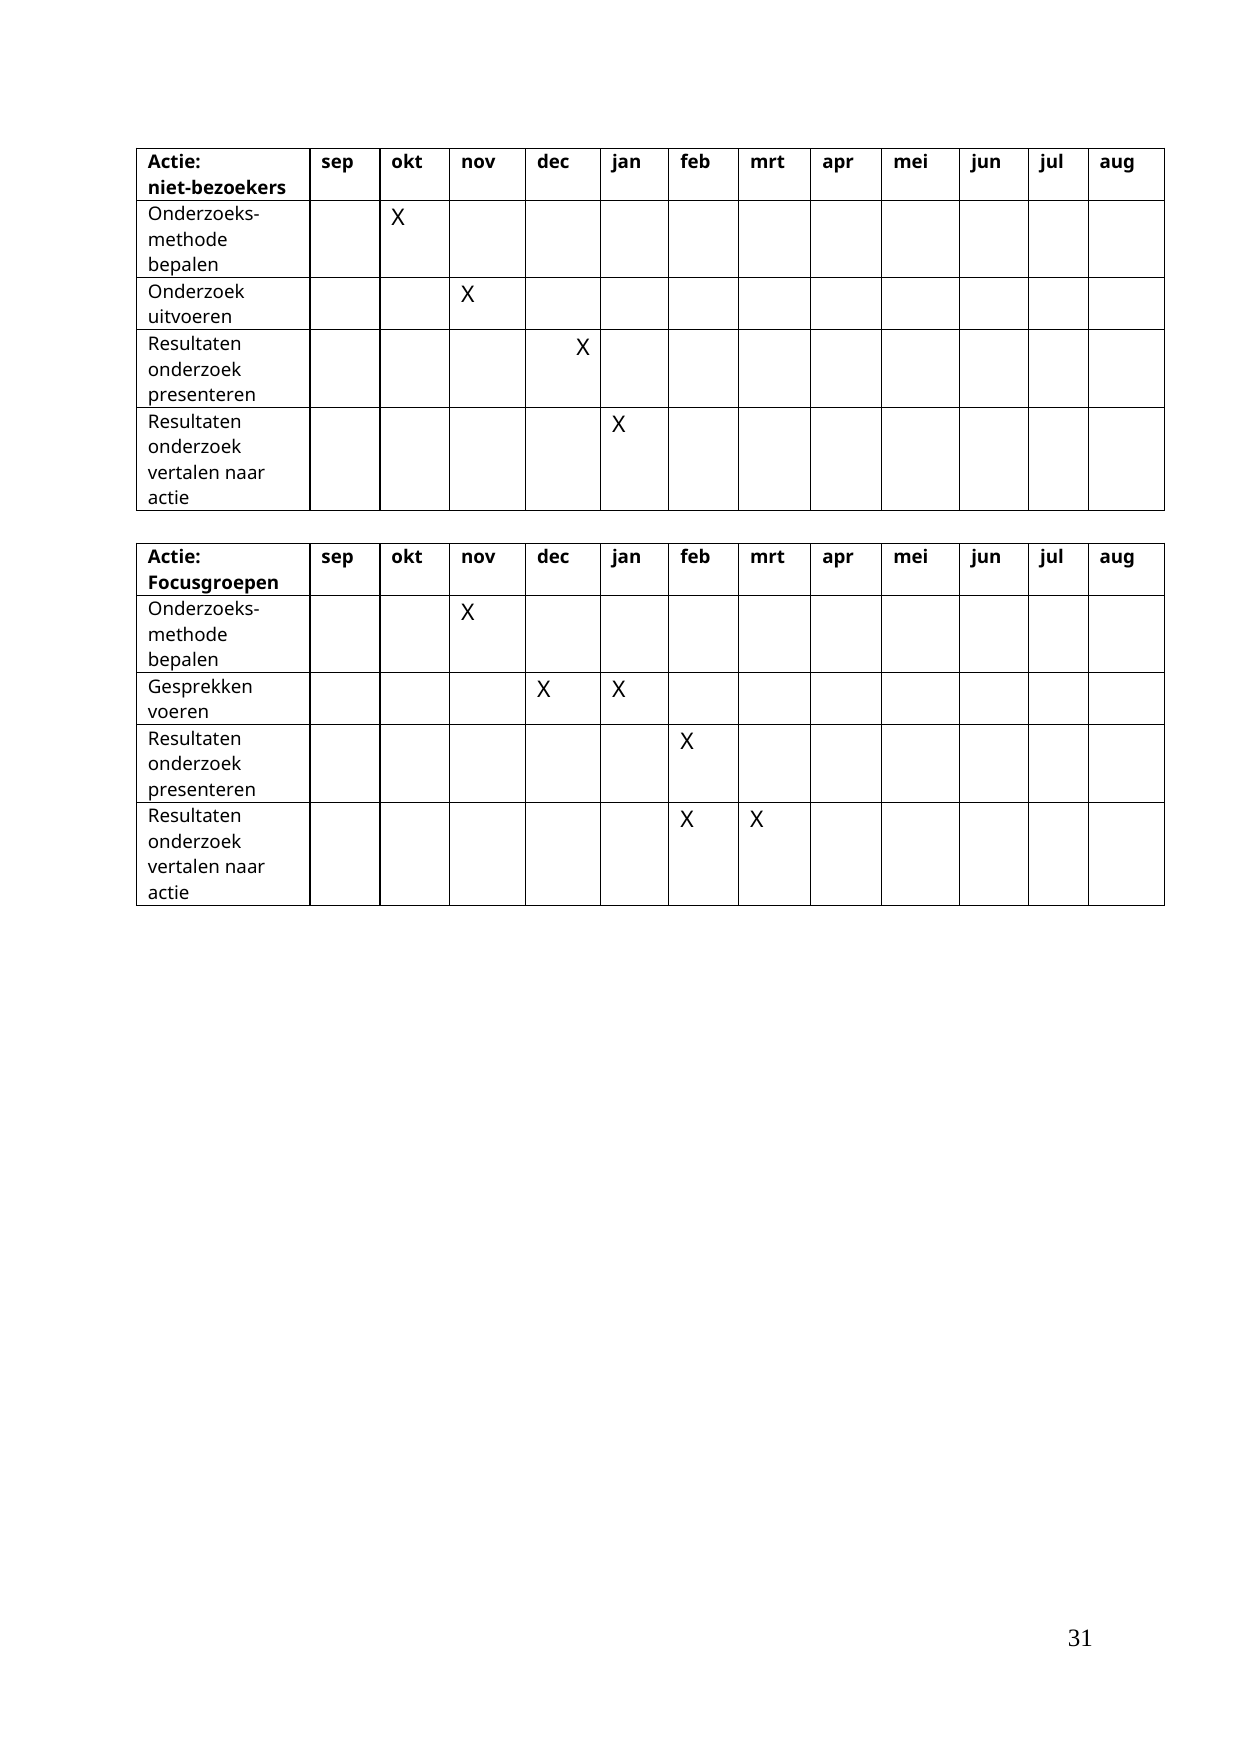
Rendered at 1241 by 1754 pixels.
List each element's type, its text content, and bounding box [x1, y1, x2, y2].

table_cell [1029, 330, 1088, 407]
table_header sep [311, 149, 379, 200]
table_cell [882, 201, 959, 277]
table_cell X [381, 201, 449, 277]
table_cell X [669, 803, 738, 905]
table_cell [669, 673, 738, 724]
table_header sep [311, 544, 379, 594]
table_header mei [882, 544, 959, 594]
table_cell [811, 278, 881, 329]
table_cell [381, 803, 449, 905]
table_header jul [1029, 544, 1088, 594]
table_cell [526, 803, 600, 905]
table_cell [739, 408, 810, 510]
table_cell [526, 201, 600, 277]
table_cell [311, 803, 379, 905]
table_cell [811, 201, 881, 277]
table_cell [1089, 201, 1164, 277]
table_header apr [811, 544, 881, 594]
table_cell [960, 330, 1028, 407]
table_cell X [669, 725, 738, 802]
table_cell [526, 725, 600, 802]
table_header jan [601, 544, 668, 594]
table_header Actie: niet-bezoekers [137, 149, 309, 200]
table_header nov [450, 544, 525, 594]
table_cell [960, 596, 1028, 672]
table_cell [669, 201, 738, 277]
table_cell [311, 673, 379, 724]
table_cell [882, 330, 959, 407]
table_cell [882, 673, 959, 724]
table_header feb [669, 149, 738, 200]
table_cell X [601, 673, 668, 724]
table_cell [1089, 725, 1164, 802]
table_cell [882, 803, 959, 905]
table_cell [381, 278, 449, 329]
table_cell [1089, 803, 1164, 905]
table_header dec [526, 544, 600, 594]
table_cell [882, 725, 959, 802]
table_cell Onderzoeks-methode bepalen [137, 201, 309, 277]
table_cell [739, 201, 810, 277]
table_cell [811, 673, 881, 724]
table_cell [1029, 408, 1088, 510]
table_cell [601, 596, 668, 672]
table_cell Resultaten onderzoek presenteren [137, 725, 309, 802]
table_cell [1089, 330, 1164, 407]
table_header feb [669, 544, 738, 594]
table_cell [669, 596, 738, 672]
table_cell [381, 596, 449, 672]
table_header nov [450, 149, 525, 200]
table_cell [526, 596, 600, 672]
table_cell [526, 408, 600, 510]
table_cell [601, 201, 668, 277]
table_cell [1029, 201, 1088, 277]
table_header dec [526, 149, 600, 200]
table_cell [381, 725, 449, 802]
table_cell [811, 330, 881, 407]
table_cell [960, 673, 1028, 724]
table_cell [450, 330, 525, 407]
table_cell [960, 278, 1028, 329]
table_header okt [381, 149, 449, 200]
table_cell [450, 201, 525, 277]
table_cell [450, 673, 525, 724]
table_cell [960, 725, 1028, 802]
table_header jul [1029, 149, 1088, 200]
table_cell [882, 596, 959, 672]
table_cell [811, 596, 881, 672]
table_cell X [739, 803, 810, 905]
table_cell [311, 725, 379, 802]
table_cell X [450, 278, 525, 329]
table_cell [1029, 803, 1088, 905]
table_cell [1029, 673, 1088, 724]
table_header jun [960, 544, 1028, 594]
table_cell [526, 278, 600, 329]
table_cell [1089, 408, 1164, 510]
table_cell X [526, 330, 600, 407]
table_cell [450, 408, 525, 510]
table_cell [311, 408, 379, 510]
table_cell [1029, 596, 1088, 672]
table_cell [811, 803, 881, 905]
table_cell [960, 803, 1028, 905]
table_cell X [450, 596, 525, 672]
table_cell Resultaten onderzoek vertalen naar actie [137, 803, 309, 905]
table_cell [960, 408, 1028, 510]
table_cell [1029, 725, 1088, 802]
table_cell Onderzoek uitvoeren [137, 278, 309, 329]
table_cell [381, 673, 449, 724]
table_cell [601, 278, 668, 329]
table_cell [739, 725, 810, 802]
table_header apr [811, 149, 881, 200]
table_cell [811, 725, 881, 802]
table_header aug [1089, 149, 1164, 200]
table_cell [1029, 278, 1088, 329]
table_cell [450, 803, 525, 905]
table_cell [669, 408, 738, 510]
table_cell [1089, 673, 1164, 724]
table_header jun [960, 149, 1028, 200]
table_header Actie: Focusgroepen [137, 544, 309, 594]
table_cell [311, 278, 379, 329]
table_cell [960, 201, 1028, 277]
table_cell [311, 330, 379, 407]
table_cell [311, 596, 379, 672]
table_cell [601, 725, 668, 802]
table_cell Resultaten onderzoek vertalen naar actie [137, 408, 309, 510]
table_cell [450, 725, 525, 802]
table_cell [1089, 278, 1164, 329]
table_cell [601, 330, 668, 407]
table_header mrt [739, 149, 810, 200]
table_header aug [1089, 544, 1164, 594]
table_cell [669, 330, 738, 407]
table_cell [811, 408, 881, 510]
table_cell [739, 596, 810, 672]
table_header jan [601, 149, 668, 200]
table_cell [882, 408, 959, 510]
table_header mei [882, 149, 959, 200]
table_header okt [381, 544, 449, 594]
table_cell Gesprekken voeren [137, 673, 309, 724]
table_cell [739, 673, 810, 724]
table_cell [739, 278, 810, 329]
table_cell X [526, 673, 600, 724]
table_cell [1089, 596, 1164, 672]
table_cell [381, 330, 449, 407]
table_cell [601, 803, 668, 905]
table_cell [381, 408, 449, 510]
table_cell Onderzoeks-methode bepalen [137, 596, 309, 672]
table_cell Resultaten onderzoek presenteren [137, 330, 309, 407]
table_cell [669, 278, 738, 329]
table_cell [311, 201, 379, 277]
table_cell X [601, 408, 668, 510]
table_cell [739, 330, 810, 407]
table_header mrt [739, 544, 810, 594]
table_cell [882, 278, 959, 329]
